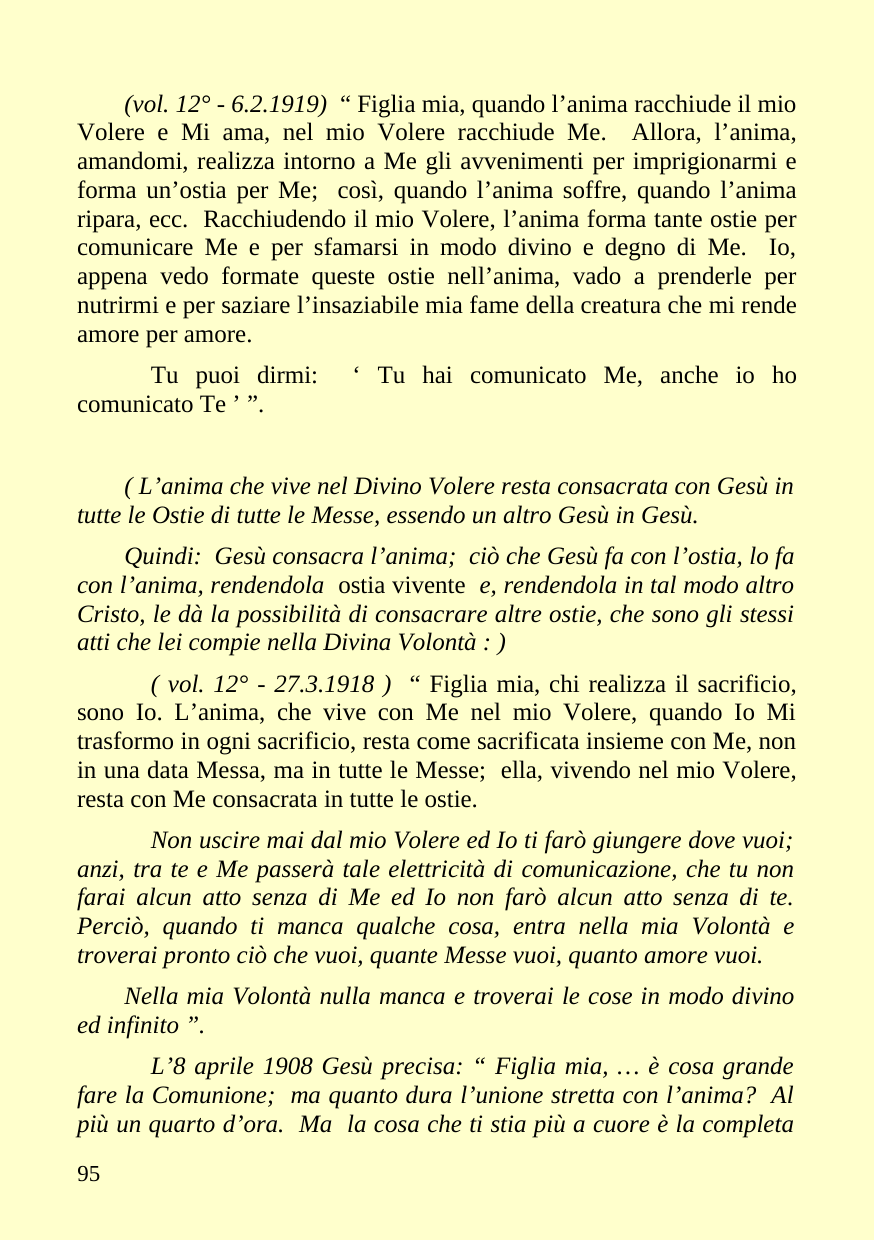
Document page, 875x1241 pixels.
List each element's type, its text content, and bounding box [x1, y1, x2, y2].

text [77, 1051, 797, 1137]
text Quindi: Gesù consacra l’anima; ciò che Gesù fa con l’ostia, lo fa con l’anima, rendendola ostia vivente e, rendendola in tal modo altro Cristo, le dà la possibilità di consacrare altre ostie, che sono gli stessi atti che lei compie nella Divina Volontà : ) [77, 541, 797, 656]
text (vol. 12° - 6.2.1919) “ Figlia mia, quando l’anima racchiude il mio Volere e Mi ama, nel mio Volere racchiude Me. Allora, l’anima, amandomi, realizza intorno a Me gli avvenimenti per imprigionarmi e forma un’ostia per Me; così, quando l’anima soffre, quando l’anima ripara, ecc. Racchiudendo il mio Volere, l’anima forma tante ostie per comunicare Me e per sfamarsi in modo divino e degno di Me. Io, appena vedo formate queste ostie nell’anima, vado a prenderle per nutrirmi e per saziare l’insaziabile mia fame della creatura che mi rende amore per amore. [77, 89, 797, 347]
text Nella mia Volontà nulla manca e troverai le cose in modo divino ed infinito ”. [77, 981, 797, 1039]
text Non uscire mai dal mio Volere ed Io ti farò giungere dove vuoi; anzi, tra te e Me passerà tale elettricità di comunicazione, che tu non farai alcun atto senza di Me ed Io non farò alcun atto senza di te. Perciò, quando ti manca qualche cosa, entra nella mia Volontà e troverai pronto ciò che vuoi, quante Messe vuoi, quanto amore vuoi. [77, 825, 797, 969]
text ( L’anima che vive nel Divino Volere resta consacrata con Gesù in tutte le Ostie di tutte le Messe, essendo un altro Gesù in Gesù. [77, 471, 797, 529]
text Tu puoi dirmi: ‘ Tu hai comunicato Me, anche io ho comunicato Te ’ ”. [77, 360, 797, 417]
text ( vol. 12° - 27.3.1918 ) “ Figlia mia, chi realizza il sacrificio, sono Io. L’anima, che vive con Me nel mio Volere, quando Io Mi trasformo in ogni sacrificio, resta come sacrificata insieme con Me, non in una data Messa, ma in tutte le Messe; ella, vivendo nel mio Volere, resta con Me consacrata in tutte le ostie. [77, 669, 797, 812]
